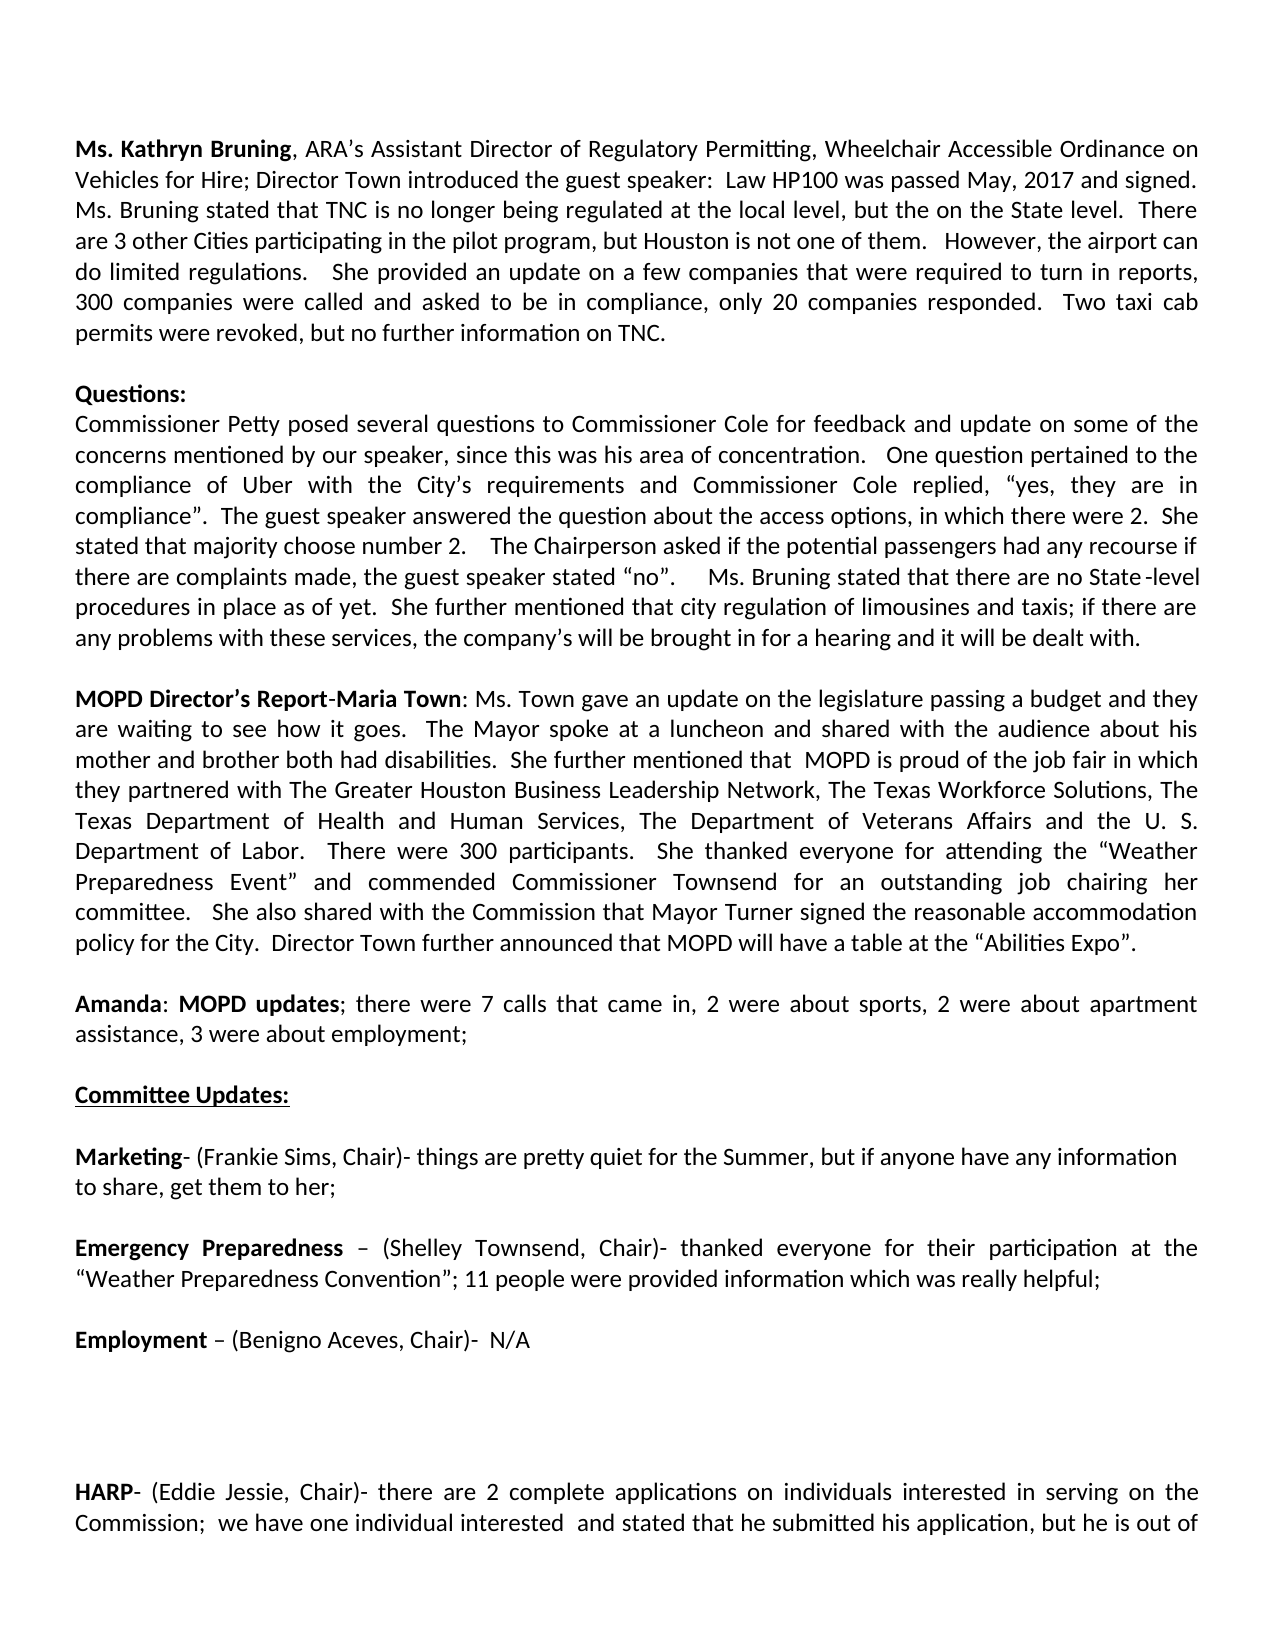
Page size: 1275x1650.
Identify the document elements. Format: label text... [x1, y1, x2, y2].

text Commissioner Petty posed several questions to Commissioner Cole for feedback and update on some of the concerns mentioned by our speaker, since this was his area of concentration. One question pertained to the compliance of Uber with the City’s requirements and Commissioner Cole replied, “yes, they are in compliance”. The guest speaker answered the question about the access options, in which there were 2. She stated that majority choose number 2. The Chairperson asked if the potential passengers had any recourse if there are complaints made, the guest speaker stated “no”. Ms. Bruning stated that there are no State-level procedures in place as of yet. She further mentioned that city regulation of limousines and taxis; if there are any problems with these services, the company’s will be brought in for a hearing and it will be dealt with. [75, 408, 1200, 652]
text Amanda: MOPD updates; there were 7 calls that came in, 2 were about sports, 2 were about apartment assistance, 3 were about employment; [75, 988, 1200, 1049]
text MOPD Director’s Report-Maria Town: Ms. Town gave an update on the legislature passing a budget and they are waiting to see how it goes. The Mayor spoke at a luncheon and shared with the audience about his mother and brother both had disabilities. She further mentioned that MOPD is proud of the job fair in which they partnered with The Greater Houston Business Leadership Network, The Texas Workforce Solutions, The Texas Department of Health and Human Services, The Department of Veterans Affairs and the U. S. Department of Labor. There were 300 participants. She thanked everyone for attending the “Weather Preparedness Event” and commended Commissioner Townsend for an outstanding job chairing her committee. She also shared with the Commission that Mayor Turner signed the reasonable accommodation policy for the City. Director Town further announced that MOPD will have a table at the “Abilities Expo”. [75, 683, 1200, 958]
text Emergency Preparedness – (Shelley Townsend, Chair)- thanked everyone for their participation at the “Weather Preparedness Convention”; 11 people were provided information which was really helpful; [75, 1232, 1200, 1293]
text Questions: [75, 378, 1200, 408]
text Committee Updates: [75, 1080, 1200, 1110]
text Employment – (Benigno Aceves, Chair)- N/A [75, 1324, 1200, 1354]
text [75, 1476, 1200, 1537]
text Ms. Kathryn Bruning, ARA’s Assistant Director of Regulatory Permitting, Wheelchair Accessible Ordinance on Vehicles for Hire; Director Town introduced the guest speaker: Law HP100 was passed May, 2017 and signed. Ms. Bruning stated that TNC is no longer being regulated at the local level, but the on the State level. There are 3 other Cities participating in the pilot program, but Houston is not one of them. However, the airport can do limited regulations. She provided an update on a few companies that were required to turn in reports, 300 companies were called and asked to be in compliance, only 20 companies responded. Two taxi cab permits were revoked, but no further information on TNC. [75, 133, 1200, 347]
text Marketing- (Frankie Sims, Chair)- things are pretty quiet for the Summer, but if anyone have any information to share, get them to her; [75, 1141, 1200, 1202]
